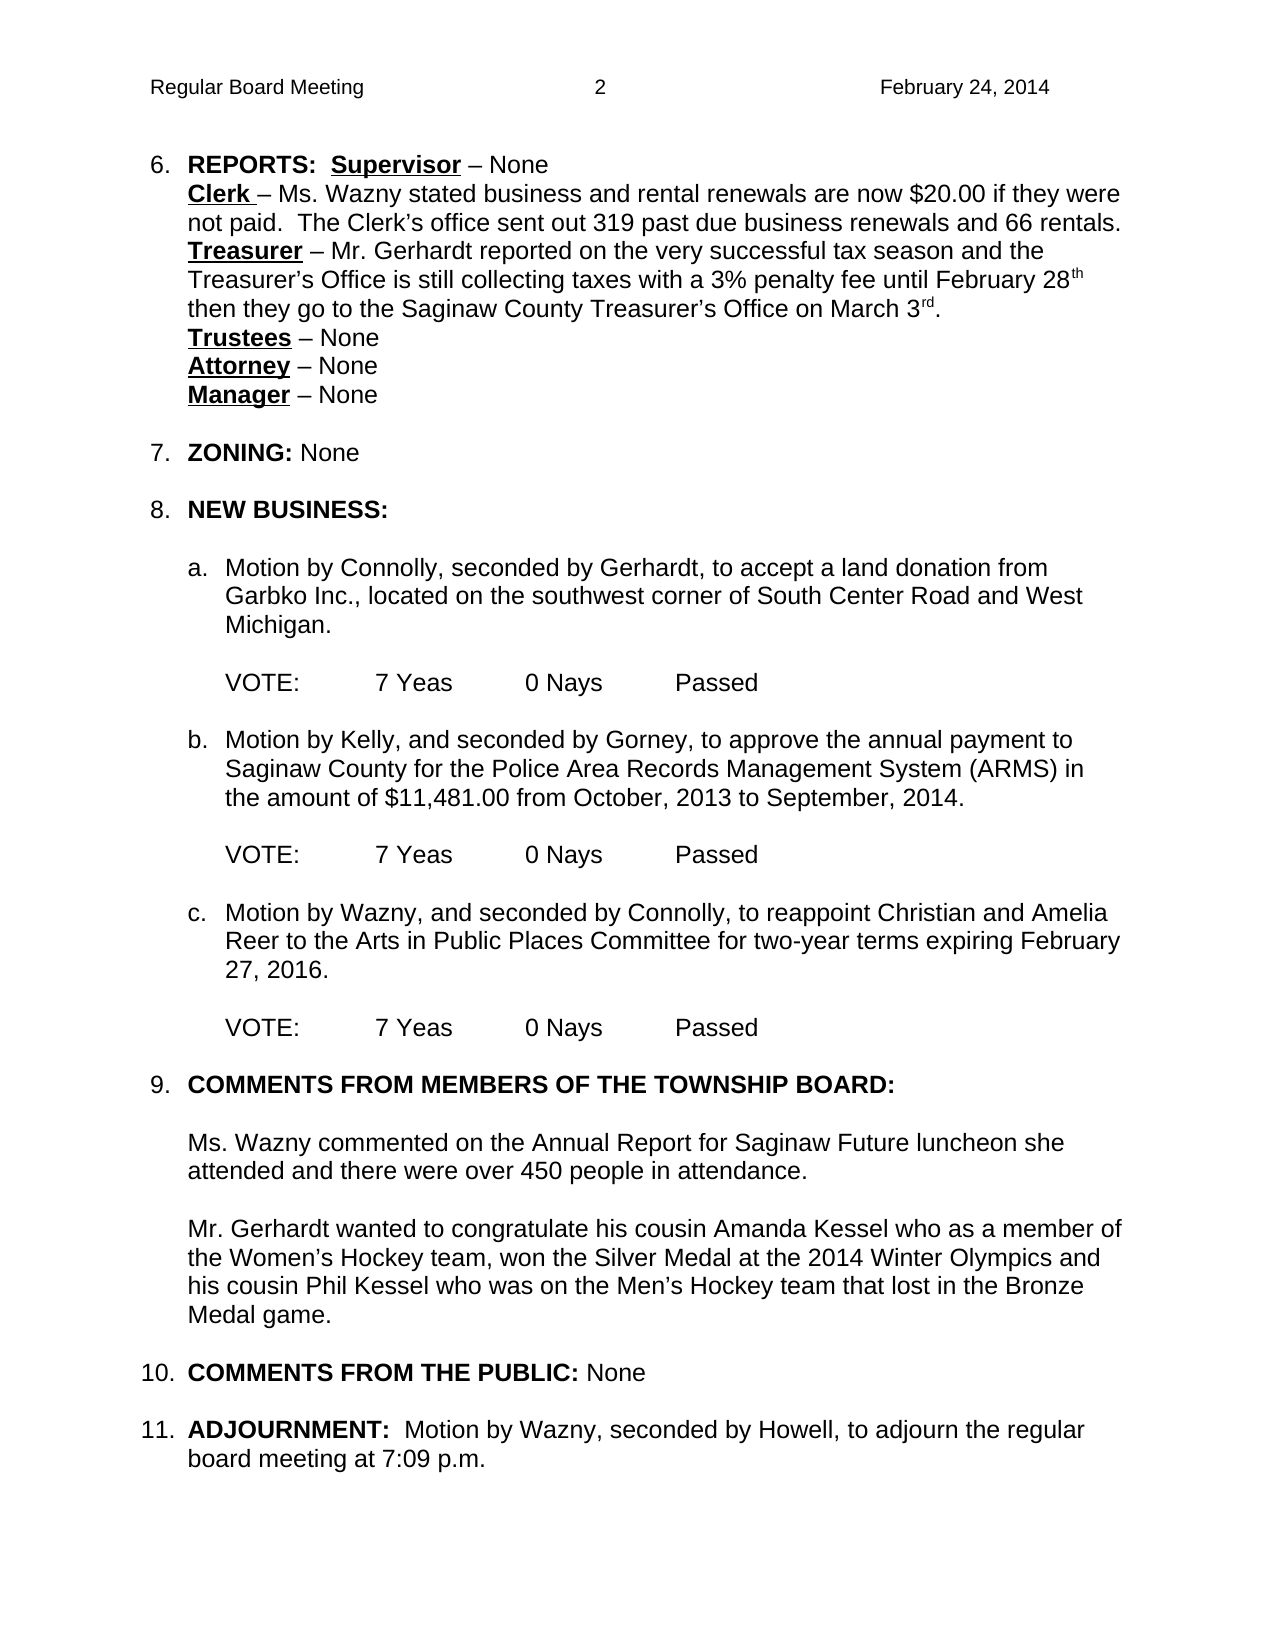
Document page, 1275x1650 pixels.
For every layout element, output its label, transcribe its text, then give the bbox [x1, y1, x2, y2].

subtitle Clerk – Ms. Wazny stated business and rental renewals are now $20.00 if they were not paid. The Clerk’s office sent out 319 past due business renewals and 66 rentals. [187, 179, 1125, 236]
text Trustees – None [187, 322, 1125, 351]
list VOTE: 7 Yeas 0 Nays Passed [225, 667, 1125, 696]
list NEW BUSINESS: [150, 495, 1125, 524]
list ADJOURNMENT: Motion by Wazny, seconded by Howell, to adjourn the regular board meeting at 7:09 p.m. [141, 1415, 1125, 1472]
text VOTE: 7 Yeas 0 Nays Passed [225, 1012, 1125, 1041]
list Motion by Wazny, and seconded by Connolly, to reappoint Christian and Amelia Reer to the Arts in Public Places Committee for two-year terms expiring February 27, 2016. [187, 897, 1125, 984]
text Ms. Wazny commented on the Annual Report for Saginaw Future luncheon she attended and there were over 450 people in attendance. [187, 1127, 1125, 1185]
subtitle Treasurer – Mr. Gerhardt reported on the very successful tax season and the Treasurer’s Office is still collecting taxes with a 3% penalty fee until February 28th then they go to the Saginaw County Treasurer’s Office on March 3rd. [187, 236, 1125, 322]
text Manager – None [187, 380, 1125, 409]
text Mr. Gerhardt wanted to congratulate his cousin Amanda Kessel who as a member of the Women’s Hockey team, won the Silver Medal at the 2014 Winter Olympics and his cousin Phil Kessel who was on the Men’s Hockey team that lost in the Bronze Medal game. [187, 1214, 1125, 1329]
list REPORTS: Supervisor – None [150, 150, 1125, 179]
list Motion by Kelly, and seconded by Gorney, to approve the annual payment to Saginaw County for the Police Area Records Management System (ARMS) in the amount of $11,481.00 from October, 2013 to September, 2014. [187, 725, 1125, 811]
text Attorney – None [187, 351, 1125, 380]
list COMMENTS FROM MEMBERS OF THE TOWNSHIP BOARD: [150, 1070, 1125, 1099]
list COMMENTS FROM THE PUBLIC: None [141, 1357, 1125, 1386]
text VOTE: 7 Yeas 0 Nays Passed [225, 840, 1125, 869]
list Motion by Connolly, seconded by Gerhardt, to accept a land donation from Garbko Inc., located on the southwest corner of South Center Road and West Michigan. [187, 552, 1125, 639]
list ZONING: None [150, 437, 1125, 466]
